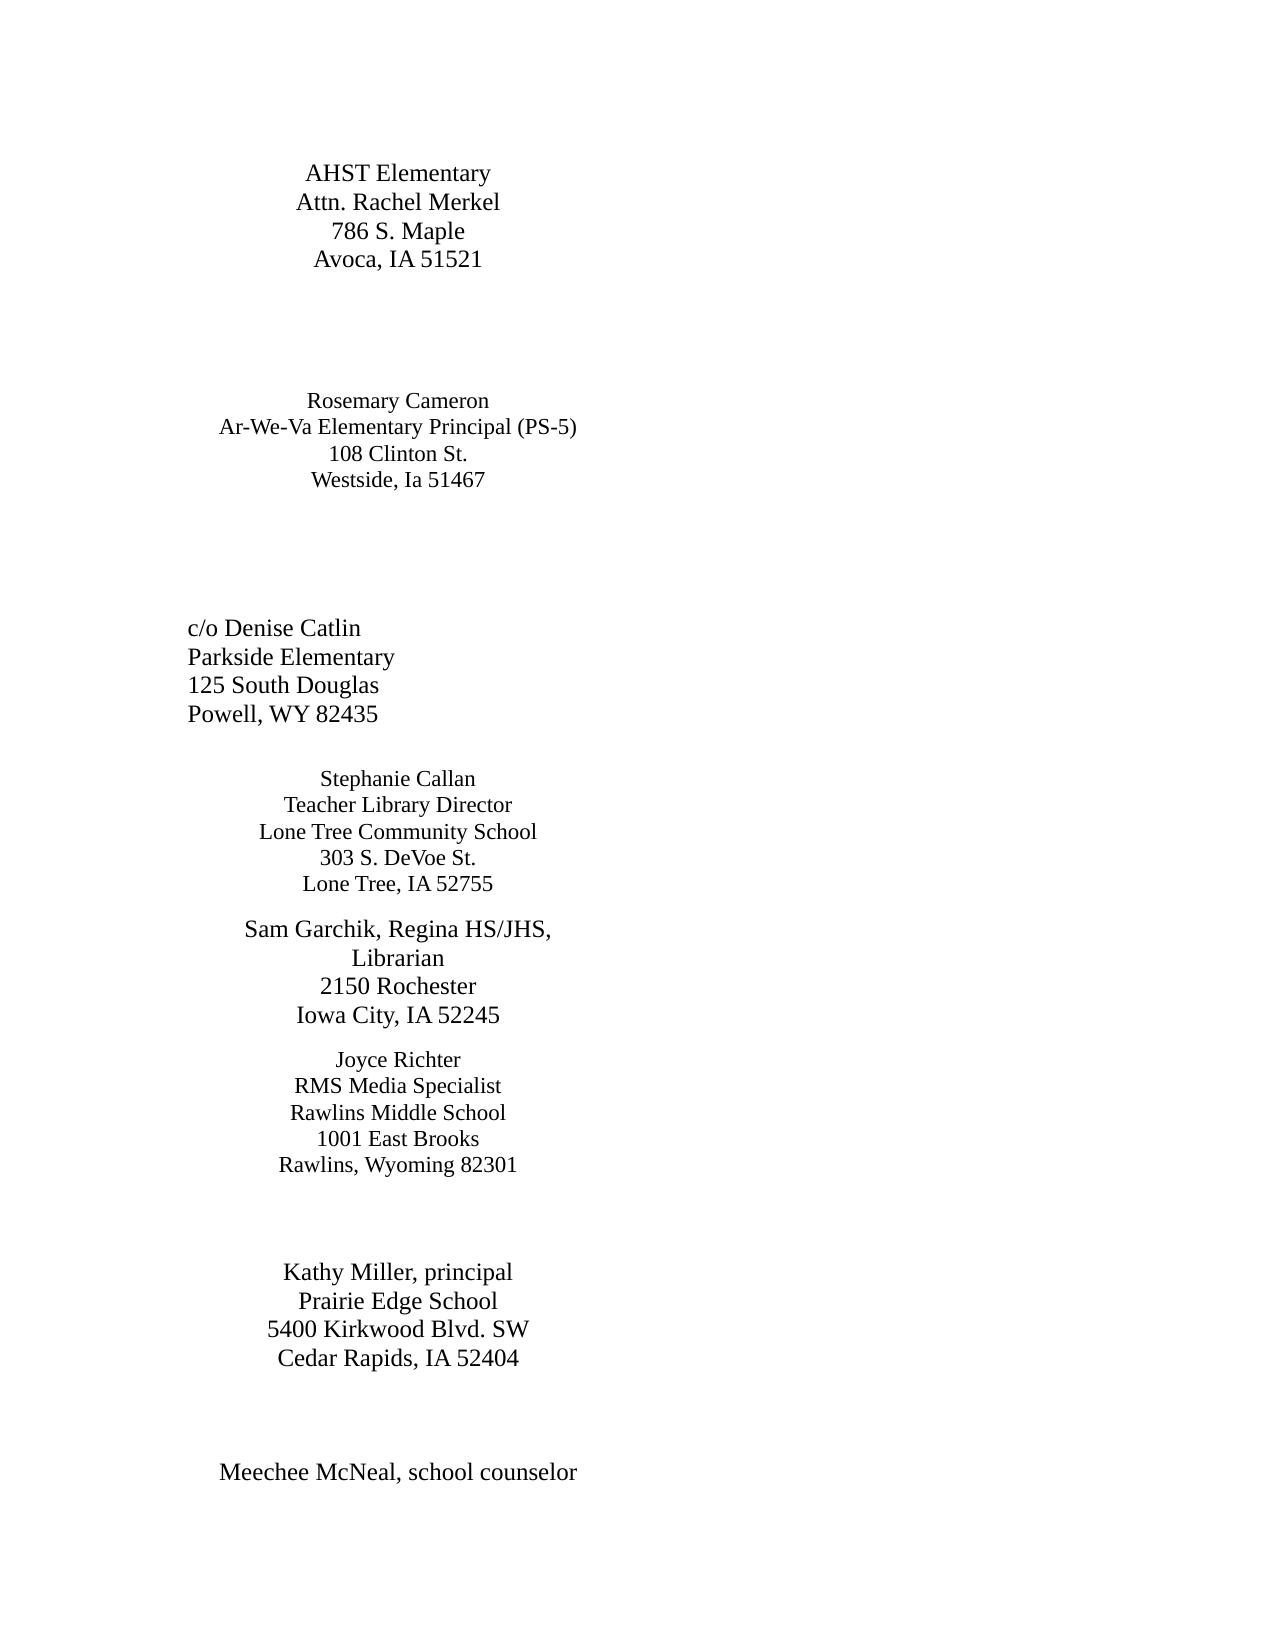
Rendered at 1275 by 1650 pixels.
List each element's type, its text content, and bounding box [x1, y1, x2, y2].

table_cell Joyce Richter RMS Media Specialist Rawlins Middle School 1001 East Brooks Rawlins, Wyoming 82301 [199, 1038, 597, 1249]
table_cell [199, 1443, 597, 1500]
table_cell Rosemary Cameron Ar-We-Va Elementary Principal (PS-5) 108 Clinton St. Westside, Ia 51467 [199, 379, 597, 563]
table_cell Sam Garchik, Regina HS/JHS, Librarian 2150 Rochester Iowa City, IA 52245 [199, 905, 597, 1037]
text Parkside Elementary 125 South Douglas Powell, WY 82435 [187, 642, 1087, 728]
table_cell Kathy Miller, principal Prairie Edge School 5400 Kirkwood Blvd. SW Cedar Rapids, IA 52404 [199, 1249, 597, 1443]
text c/o Denise Catlin [187, 613, 1087, 642]
table_cell AHST Elementary Attn. Rachel Merkel 786 S. Maple Avoca, IA 51521 [199, 150, 597, 378]
table_header Stephanie Callan Teacher Library Director Lone Tree Community School 303 S. DeVoe St. Lone Tree, IA 52755 [199, 757, 597, 905]
